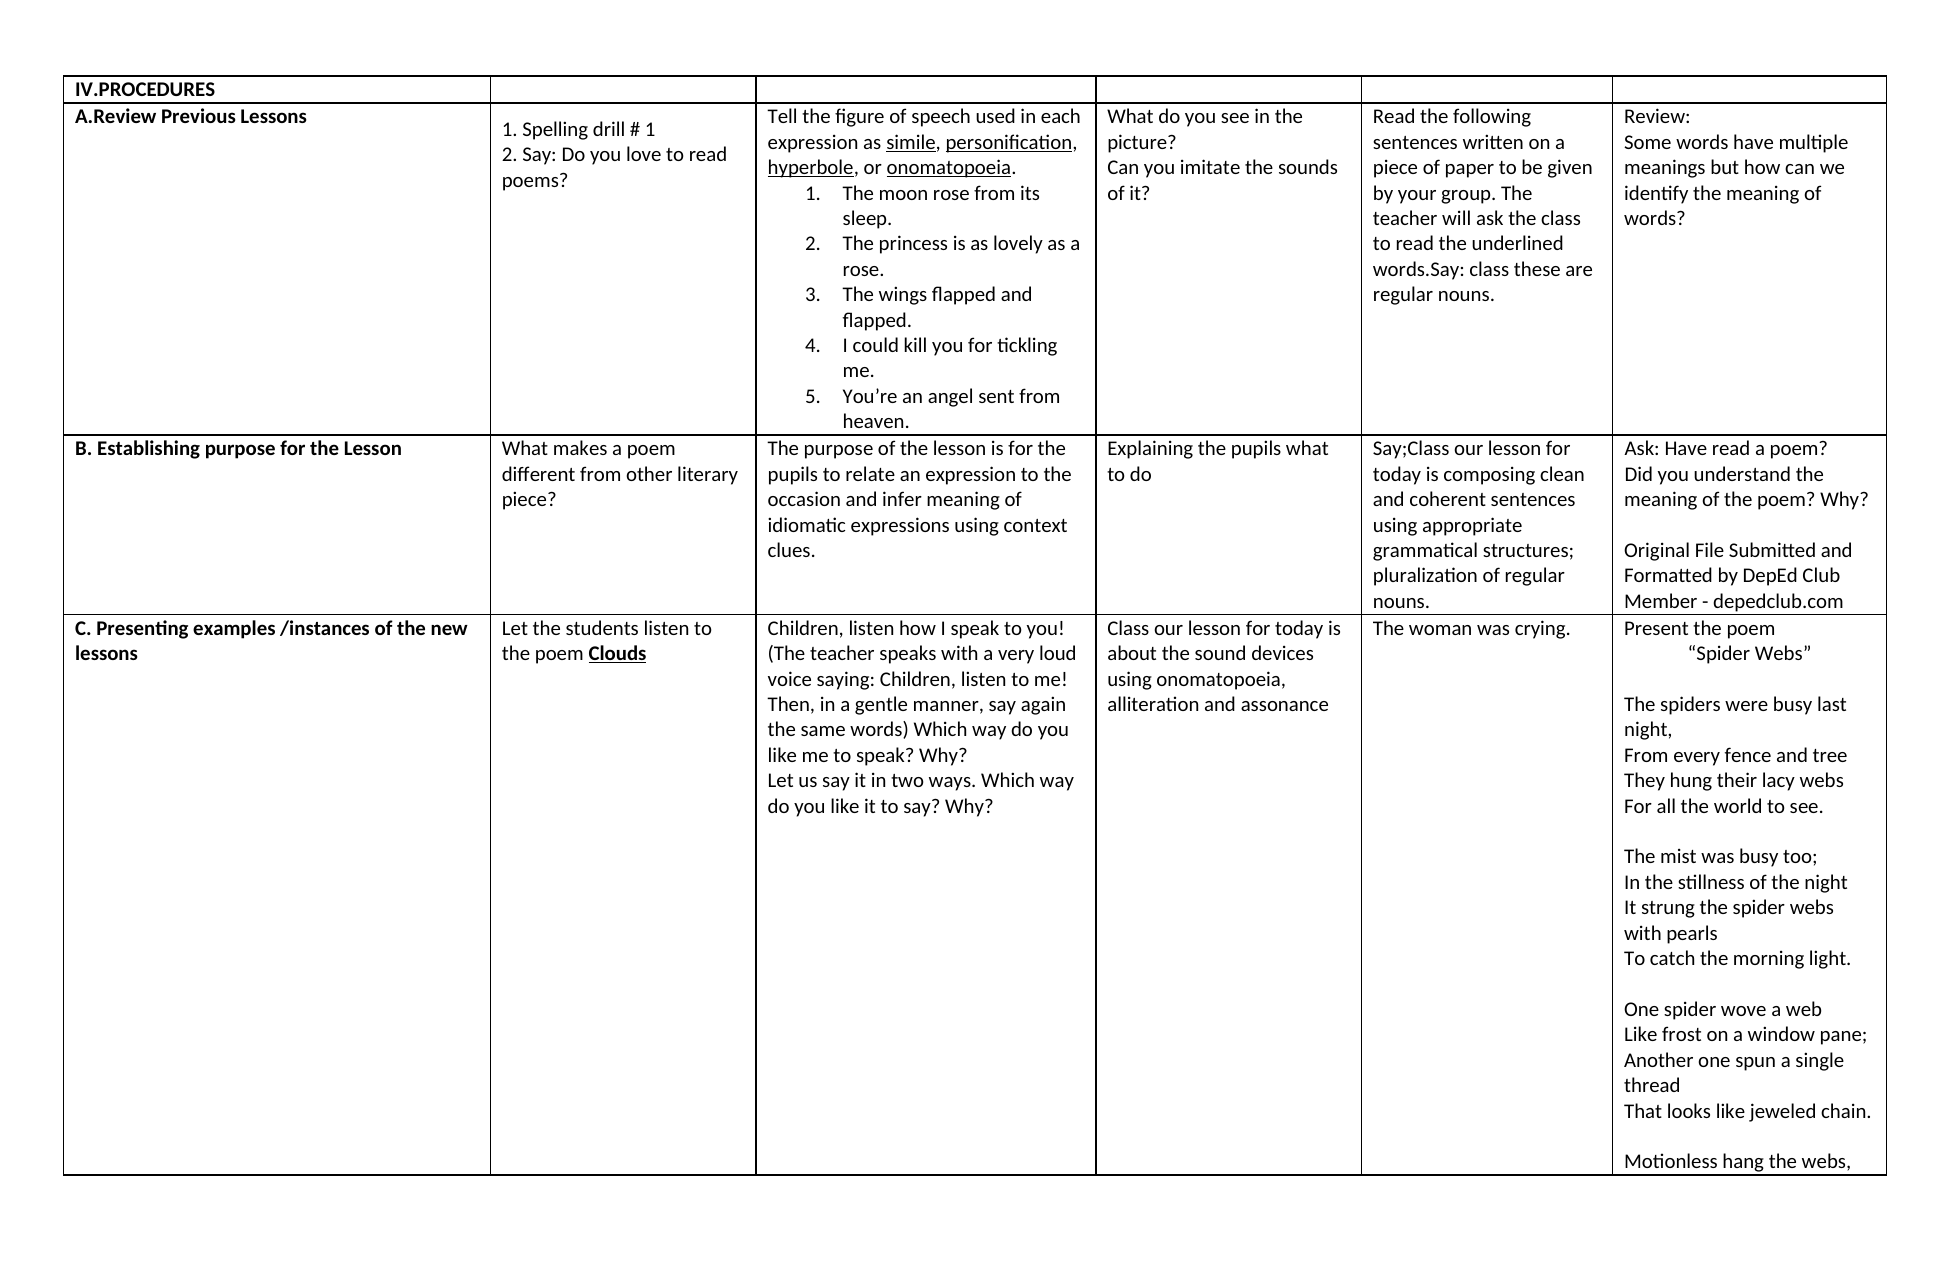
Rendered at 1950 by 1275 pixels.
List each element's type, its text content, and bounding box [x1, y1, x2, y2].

table_cell A.Review Previous Lessons [64, 104, 490, 434]
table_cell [1613, 615, 1886, 1174]
table_cell IV.PROCEDURES [64, 77, 490, 102]
table_cell What makes a poem different from other literary piece? [491, 436, 755, 613]
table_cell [64, 615, 490, 1174]
table_cell B. Establishing purpose for the Lesson [64, 436, 490, 613]
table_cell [1097, 615, 1361, 1174]
table_cell Tell the figure of speech used in each expression as simile, personification, hyperbole, or onomatopoeia. The moon rose from its sleep. The princess is as lovely as a rose. The wings flapped and flapped. I could kill you for tickling me. You’re an angel sent from heaven. [757, 104, 1095, 434]
table_cell What do you see in the picture? Can you imitate the sounds of it? [1097, 104, 1361, 434]
table_cell Explaining the pupils what to do [1097, 436, 1361, 613]
table_cell Ask: Have read a poem? Did you understand the meaning of the poem? Why? Original File Submitted and Formatted by DepEd Club Member - depedclub.com [1613, 436, 1886, 613]
table_cell [491, 77, 755, 102]
table_cell Say;Class our lesson for today is composing clean and coherent sentences using appropriate grammatical structures; pluralization of regular nouns. [1362, 436, 1612, 613]
table_cell Review: Some words have multiple meanings but how can we identify the meaning of words? [1613, 104, 1886, 434]
table_cell [1097, 77, 1361, 102]
table_cell Read the following sentences written on a piece of paper to be given by your group. The teacher will ask the class to read the underlined words.Say: class these are regular nouns. [1362, 104, 1612, 434]
table_cell [757, 77, 1095, 102]
table_cell [1362, 77, 1612, 102]
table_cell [491, 615, 755, 1174]
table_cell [1362, 615, 1612, 1174]
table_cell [757, 615, 1095, 1174]
table_cell 1. Spelling drill # 1 2. Say: Do you love to read poems? [491, 104, 755, 434]
table_cell The purpose of the lesson is for the pupils to relate an expression to the occasion and infer meaning of idiomatic expressions using context clues. [757, 436, 1095, 613]
table_cell [1613, 77, 1886, 102]
